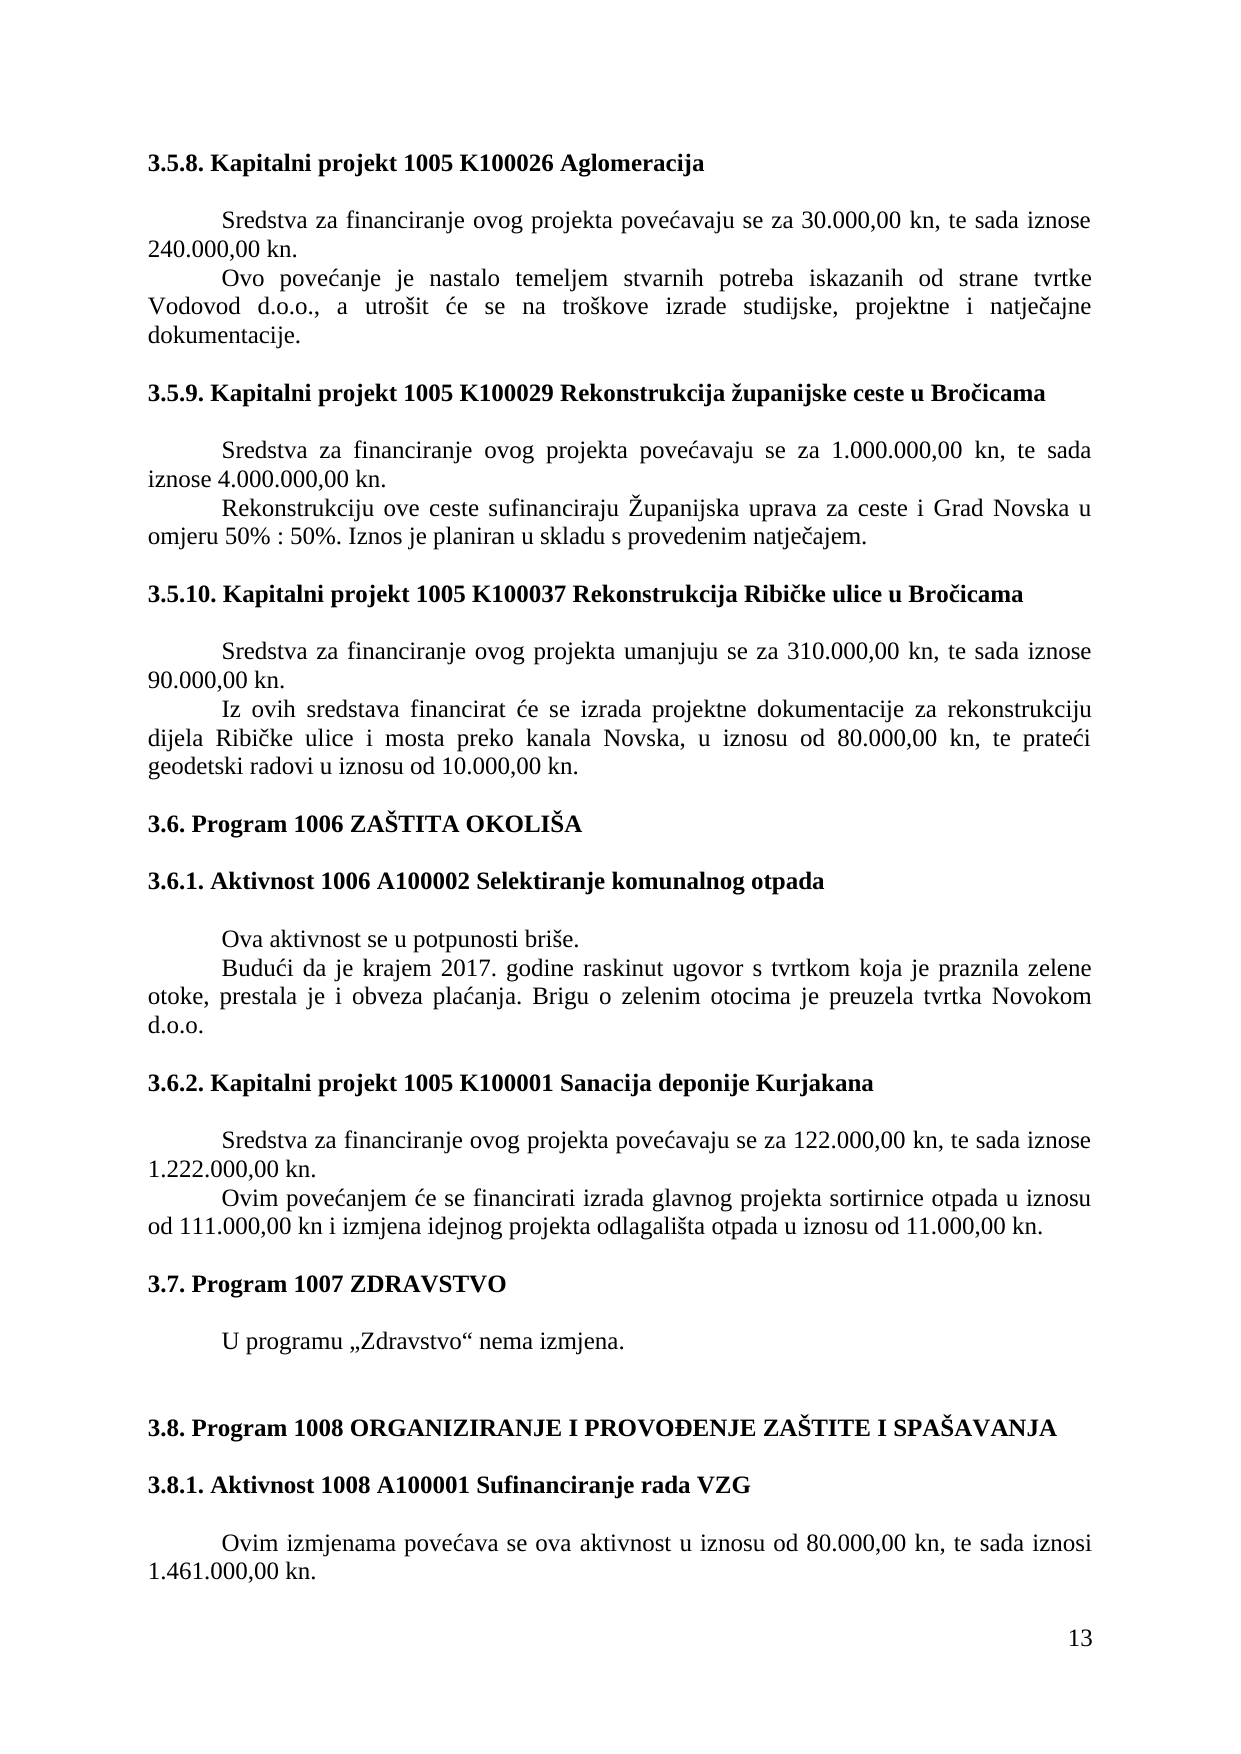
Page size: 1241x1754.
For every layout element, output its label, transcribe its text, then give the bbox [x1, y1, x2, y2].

text U programu „Zdravstvo“ nema izmjena. [148, 1326, 1093, 1355]
text 3.6. Program 1006 ZAŠTITA OKOLIŠA [148, 809, 1093, 838]
text 3.8.1. Aktivnost 1008 A100001 Sufinanciranje rada VZG [148, 1470, 1093, 1499]
text Ovim izmjenama povećava se ova aktivnost u iznosu od 80.000,00 kn, te sada iznosi 1.461.000,00 kn. [148, 1528, 1093, 1585]
text 3.5.8. Kapitalni projekt 1005 K100026 Aglomeracija [148, 148, 1093, 176]
text Budući da je krajem 2017. godine raskinut ugovor s tvrtkom koja je praznila zelene otoke, prestala je i obveza plaćanja. Brigu o zelenim otocima je preuzela tvrtka Novokom d.o.o. [148, 953, 1093, 1039]
text Sredstva za financiranje ovog projekta povećavaju se za 1.000.000,00 kn, te sada iznose 4.000.000,00 kn. [148, 435, 1093, 493]
text Sredstva za financiranje ovog projekta povećavaju se za 122.000,00 kn, te sada iznose 1.222.000,00 kn. [148, 1125, 1093, 1183]
text 3.6.1. Aktivnost 1006 A100002 Selektiranje komunalnog otpada [148, 866, 1093, 895]
text Sredstva za financiranje ovog projekta umanjuju se za 310.000,00 kn, te sada iznose 90.000,00 kn. [148, 636, 1093, 694]
text Ovo povećanje je nastalo temeljem stvarnih potreba iskazanih od strane tvrtke Vodovod d.o.o., a utrošit će se na troškove izrade studijske, projektne i natječajne dokumentacije. [148, 263, 1093, 349]
text 3.8. Program 1008 ORGANIZIRANJE I PROVOĐENJE ZAŠTITE I SPAŠAVANJA [148, 1413, 1093, 1441]
text Ova aktivnost se u potpunosti briše. [148, 924, 1093, 953]
text Rekonstrukciju ove ceste sufinanciraju Županijska uprava za ceste i Grad Novska u omjeru 50% : 50%. Iznos je planiran u skladu s provedenim natječajem. [148, 493, 1093, 550]
text 3.7. Program 1007 ZDRAVSTVO [148, 1269, 1093, 1298]
text 3.5.10. Kapitalni projekt 1005 K100037 Rekonstrukcija Ribičke ulice u Bročicama [148, 579, 1093, 608]
text 3.6.2. Kapitalni projekt 1005 K100001 Sanacija deponije Kurjakana [148, 1068, 1093, 1096]
text Iz ovih sredstava financirat će se izrada projektne dokumentacije za rekonstrukciju dijela Ribičke ulice i mosta preko kanala Novska, u iznosu od 80.000,00 kn, te prateći geodetski radovi u iznosu od 10.000,00 kn. [148, 694, 1093, 780]
text Ovim povećanjem će se financirati izrada glavnog projekta sortirnice otpada u iznosu od 111.000,00 kn i izmjena idejnog projekta odlagališta otpada u iznosu od 11.000,00 kn. [148, 1183, 1093, 1240]
text 3.5.9. Kapitalni projekt 1005 K100029 Rekonstrukcija županijske ceste u Bročicama [148, 378, 1093, 406]
text Sredstva za financiranje ovog projekta povećavaju se za 30.000,00 kn, te sada iznose 240.000,00 kn. [148, 205, 1093, 263]
